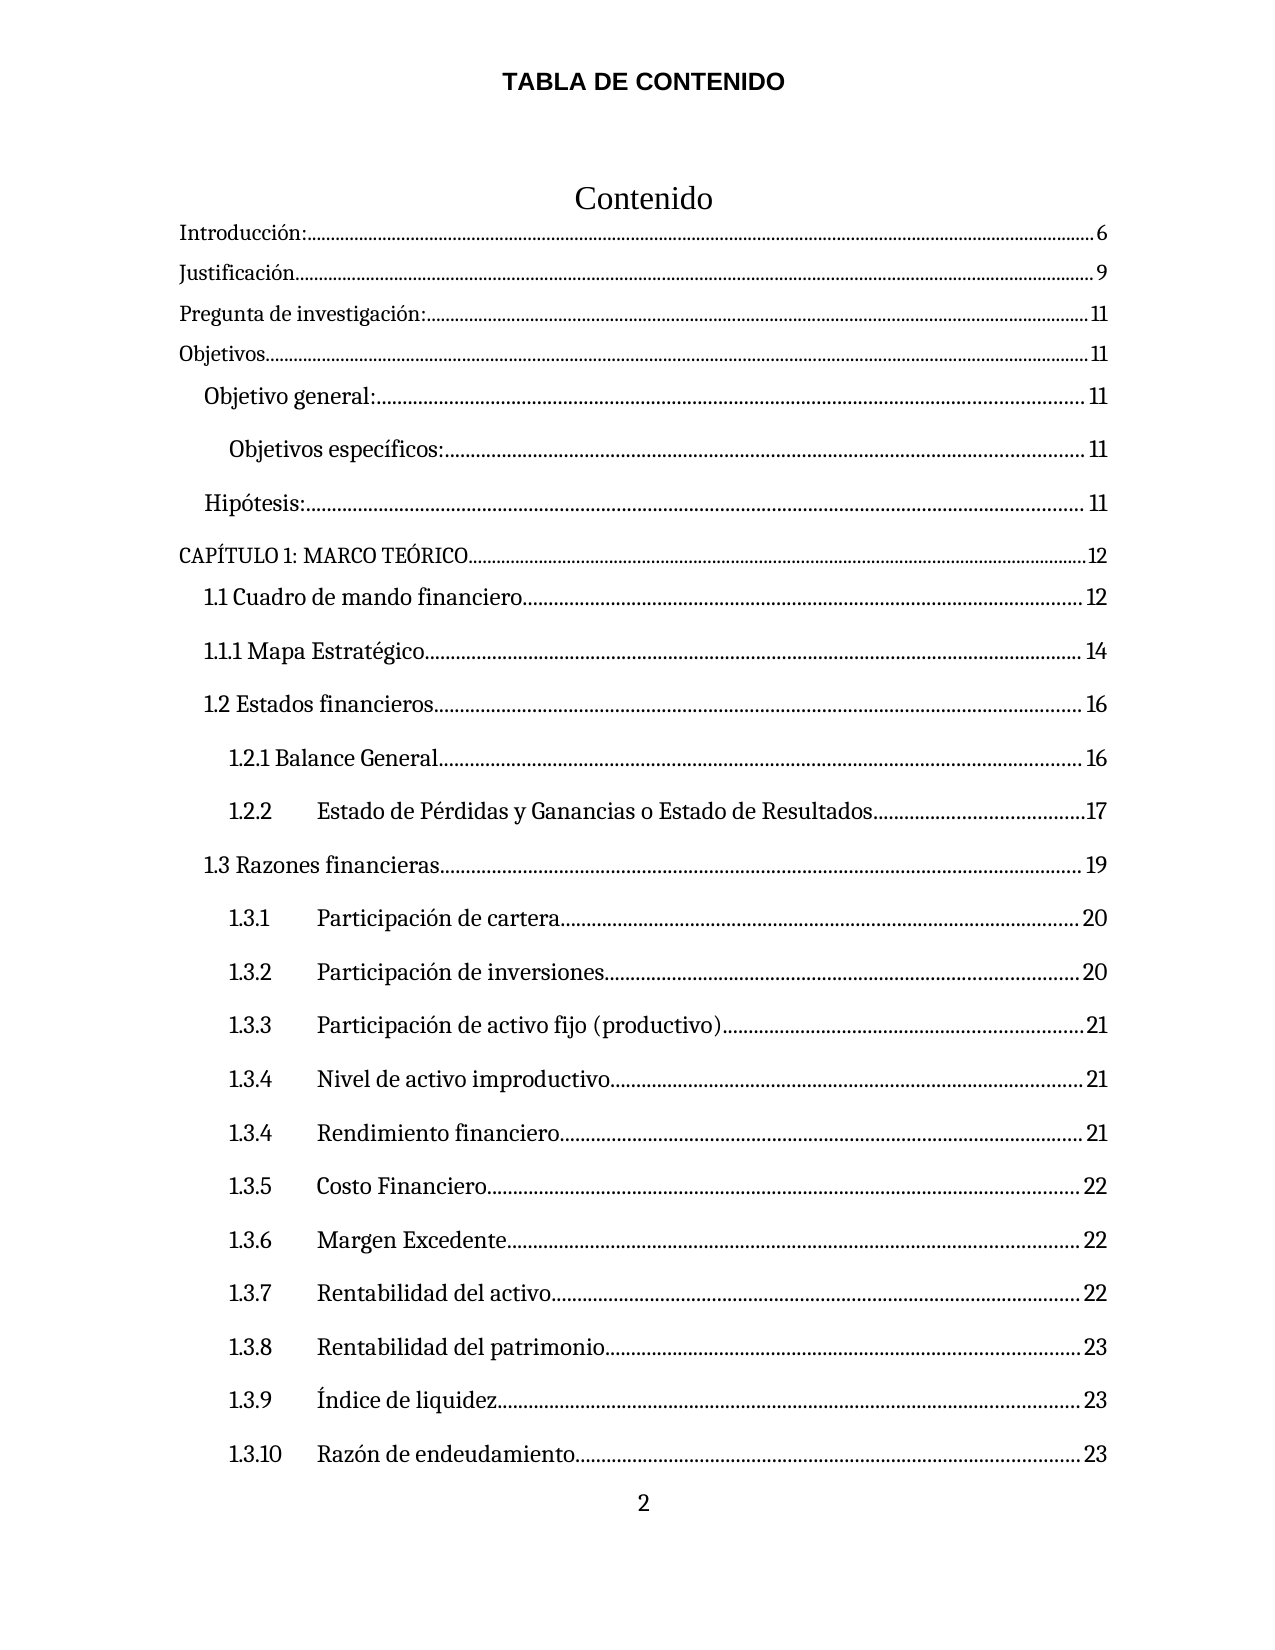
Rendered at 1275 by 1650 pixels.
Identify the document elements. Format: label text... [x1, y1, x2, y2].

text TABLA DE CONTENIDO [179, 67, 1108, 95]
